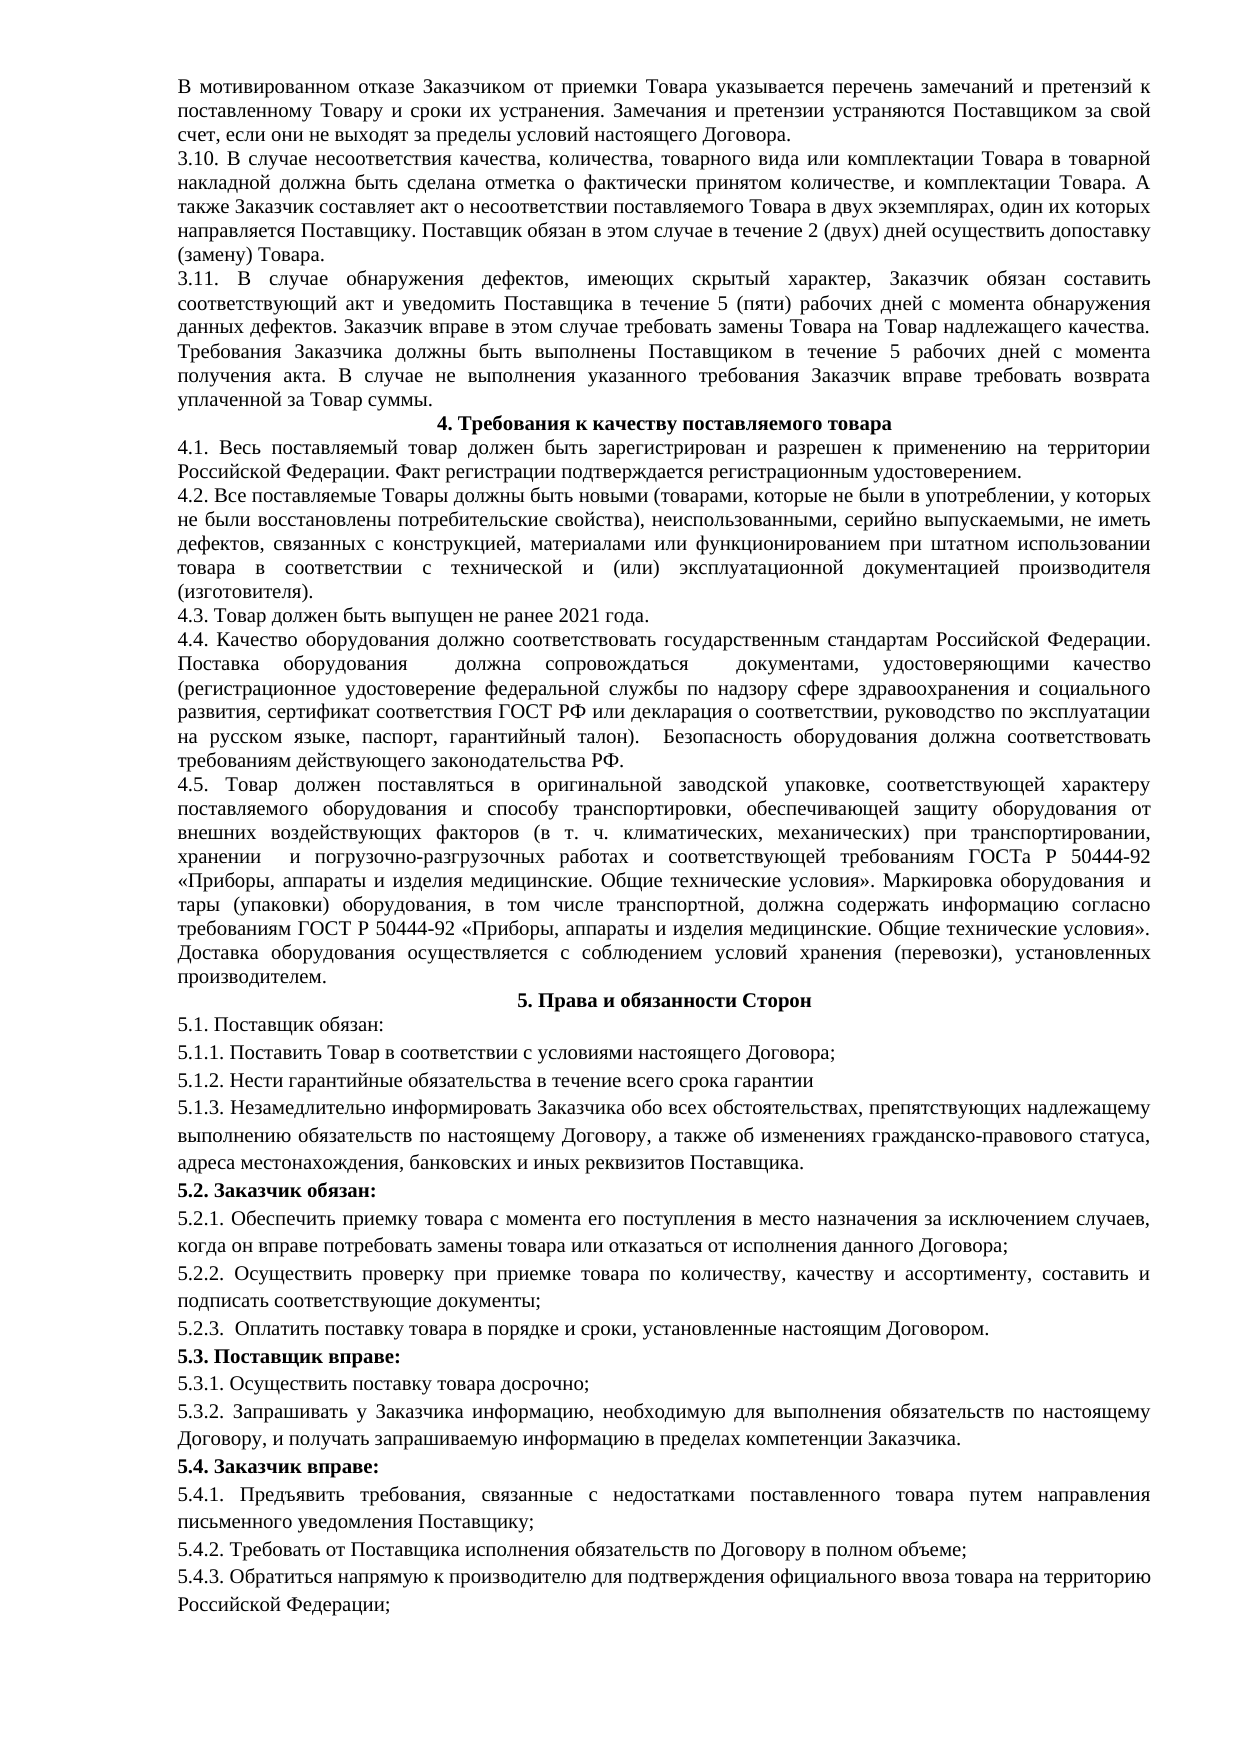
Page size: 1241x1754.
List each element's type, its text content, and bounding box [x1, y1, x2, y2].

text 5.1. Поставщик обязан: [177, 1012, 1152, 1036]
text 5.3.2. Запрашивать у Заказчика информацию, необходимую для выполнения обязательств по настоящему Договору, и получать запрашиваемую информацию в пределах компетенции Заказчика. [177, 1399, 1152, 1450]
text 5.2.3. Оплатить поставку товара в порядке и сроки, установленные настоящим Договором. [177, 1316, 1152, 1340]
text 5.1.3. Незамедлительно информировать Заказчика обо всех обстоятельствах, препятствующих надлежащему выполнению обязательств по настоящему Договору, а также об изменениях гражданско-правового статуса, адреса местонахождения, банковских и иных реквизитов Поставщика. [177, 1095, 1152, 1174]
text 5.4.1. Предъявить требования, связанные с недостатками поставленного товара путем направления письменного уведомления Поставщику; [177, 1482, 1152, 1533]
text 5.1.2. Нести гарантийные обязательства в течение всего срока гарантии [177, 1067, 1152, 1092]
text 5.2. Заказчик обязан: [177, 1178, 1152, 1202]
text 5.4.2. Требовать от Поставщика исполнения обязательств по Договору в полном объеме; [177, 1537, 1152, 1561]
text 5.4.3. Обратиться напрямую к производителю для подтверждения официального ввоза товара на территорию Российской Федерации; [177, 1564, 1152, 1616]
text 4.1. Весь поставляемый товар должен быть зарегистрирован и разрешен к применению на территории Российской Федерации. Факт регистрации подтверждается регистрационным удостоверением. [177, 435, 1152, 483]
text 3.11. В случае обнаружения дефектов, имеющих скрытый характер, Заказчик обязан составить соответствующий акт и уведомить Поставщика в течение 5 (пяти) рабочих дней с момента обнаружения данных дефектов. Заказчик вправе в этом случае требовать замены Товара на Товар надлежащего качества. Требования Заказчика должны быть выполнены Поставщиком в течение 5 рабочих дней с момента получения акта. В случае не выполнения указанного требования Заказчик вправе требовать возврата уплаченной за Товар суммы. [177, 266, 1152, 411]
text 5.3.1. Осуществить поставку товара досрочно; [177, 1371, 1152, 1395]
text 4.5. Товар должен поставляться в оригинальной заводской упаковке, соответствующей характеру поставляемого оборудования и способу транспортировки, обеспечивающей защиту оборудования от внешних воздействующих факторов (в т. ч. климатических, механических) при транспортировании, хранении и погрузочно-разгрузочных работах и соответствующей требованиям ГОСТа Р 50444-92 «Приборы, аппараты и изделия медицинские. Общие технические условия». Маркировка оборудования и тары (упаковки) оборудования, в том числе транспортной, должна содержать информацию согласно требованиям ГОСТ Р 50444-92 «Приборы, аппараты и изделия медицинские. Общие технические условия». Доставка оборудования осуществляется с соблюдением условий хранения (перевозки), установленных производителем. [177, 772, 1152, 988]
text 5.1.1. Поставить Товар в соответствии с условиями настоящего Договора; [177, 1040, 1152, 1064]
text 3.10. В случае несоответствия качества, количества, товарного вида или комплектации Товара в товарной накладной должна быть сделана отметка о фактически принятом количестве, и комплектации Товара. А также Заказчик составляет акт о несоответствии поставляемого Товара в двух экземплярах, один их которых направляется Поставщику. Поставщик обязан в этом случае в течение 2 (двух) дней осуществить допоставку (замену) Товара. [177, 146, 1152, 266]
text 4. Требования к качеству поставляемого товара [177, 411, 1152, 435]
text 5.2.2. Осуществить проверку при приемке товара по количеству, качеству и ассортименту, составить и подписать соответствующие документы; [177, 1261, 1152, 1312]
text 4.2. Все поставляемые Товары должны быть новыми (товарами, которые не были в употреблении, у которых не были восстановлены потребительские свойства), неиспользованными, серийно выпускаемыми, не иметь дефектов, связанных с конструкцией, материалами или функционированием при штатном использовании товара в соответствии с технической и (или) эксплуатационной документацией производителя (изготовителя). [177, 483, 1152, 603]
text 5.3. Поставщик вправе: [177, 1343, 1152, 1368]
text 5.2.1. Обеспечить приемку товара с момента его поступления в место назначения за исключением случаев, когда он вправе потребовать замены товара или отказаться от исполнения данного Договора; [177, 1206, 1152, 1257]
text В мотивированном отказе Заказчиком от приемки Товара указывается перечень замечаний и претензий к поставленному Товару и сроки их устранения. Замечания и претензии устраняются Поставщиком за свой счет, если они не выходят за пределы условий настоящего Договора. [177, 74, 1152, 146]
text 5. Права и обязанности Сторон [177, 988, 1152, 1012]
text 4.4. Качество оборудования должно соответствовать государственным стандартам Российской Федерации. Поставка оборудования должна сопровождаться документами, удостоверяющими качество (регистрационное удостоверение федеральной службы по надзору сфере здравоохранения и социального развития, сертификат соответствия ГОСТ РФ или декларация о соответствии, руководство по эксплуатации на русском языке, паспорт, гарантийный талон). Безопасность оборудования должна соответствовать требованиям действующего законодательства РФ. [177, 627, 1152, 772]
text 4.3. Товар должен быть выпущен не ранее 2021 года. [177, 603, 1152, 627]
text 5.4. Заказчик вправе: [177, 1454, 1152, 1478]
